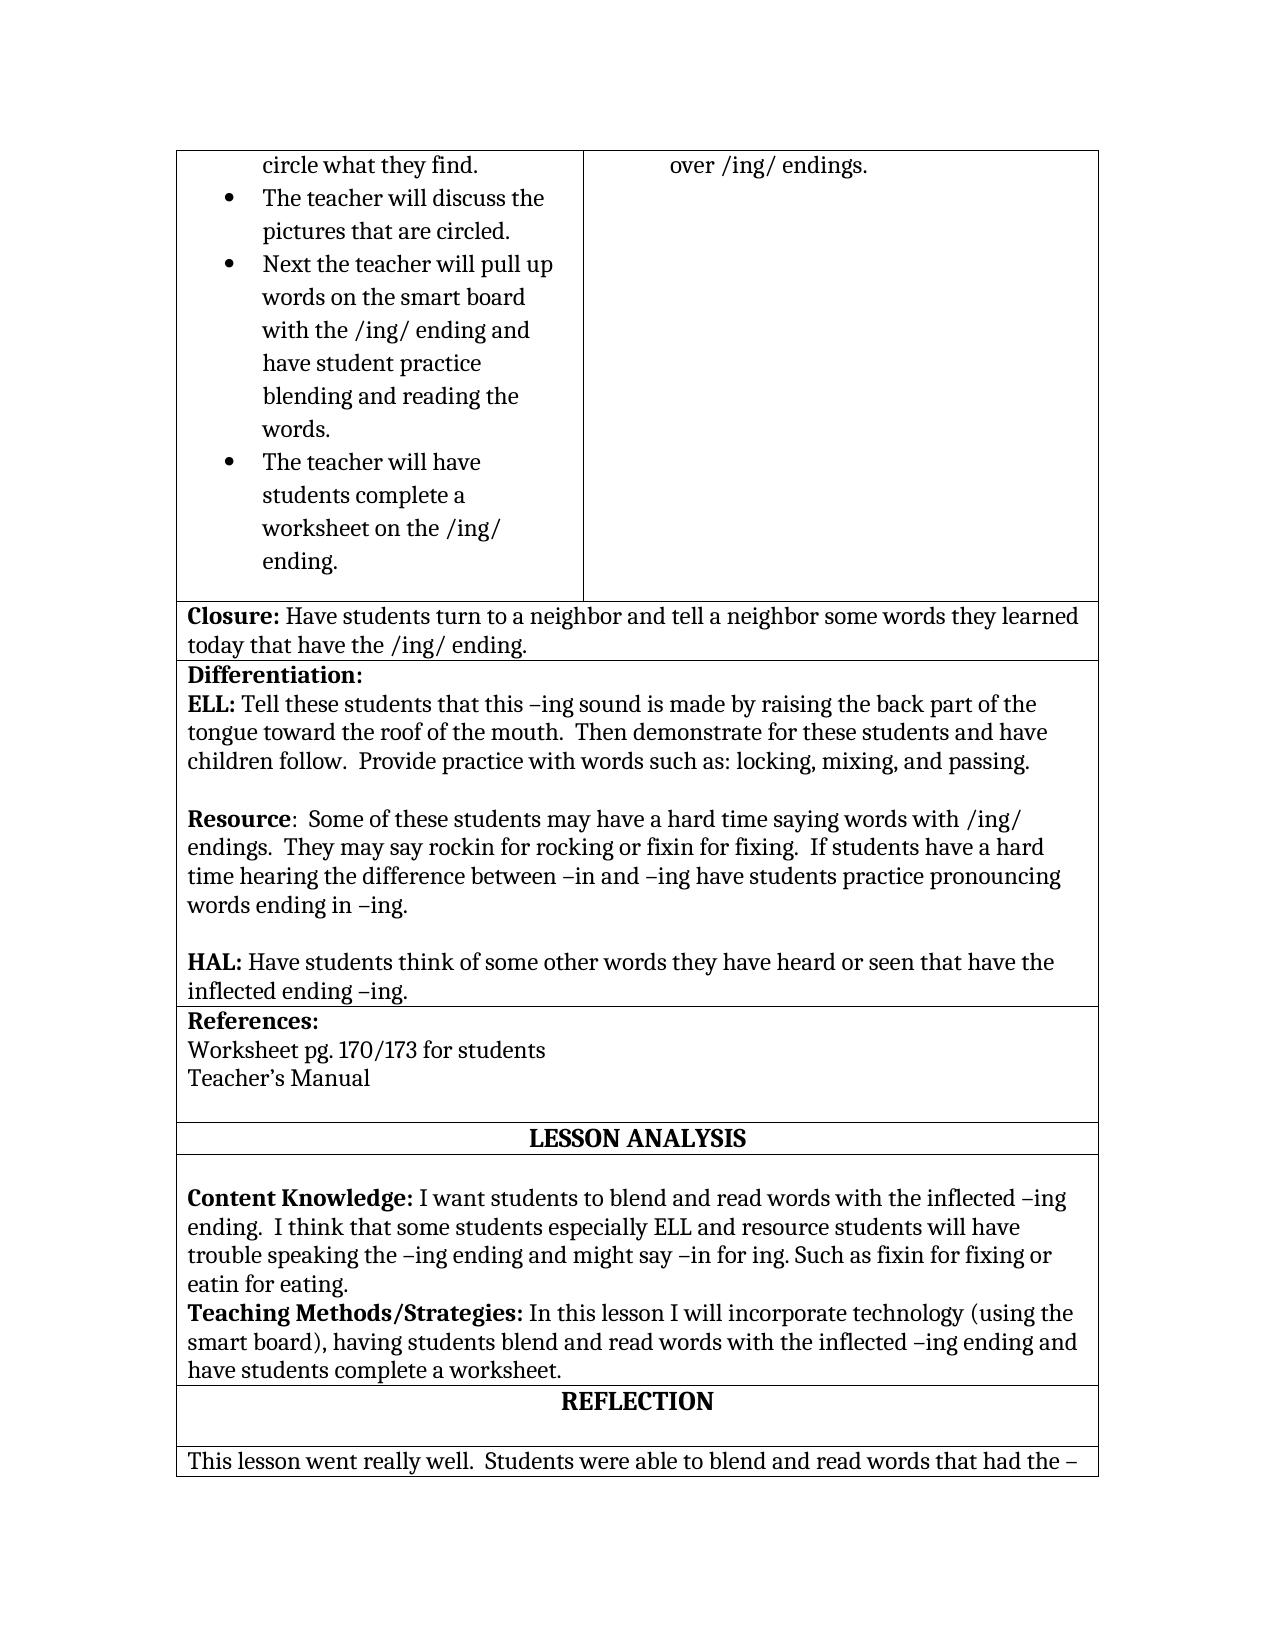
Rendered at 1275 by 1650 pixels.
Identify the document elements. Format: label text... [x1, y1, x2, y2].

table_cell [177, 151, 583, 601]
table_cell References: Worksheet pg. 170/173 for students Teacher’s Manual [177, 1007, 1098, 1122]
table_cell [177, 1447, 1098, 1476]
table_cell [584, 151, 1098, 601]
table_cell LESSON ANALYSIS [177, 1123, 1098, 1154]
table_cell Content Knowledge: I want students to blend and read words with the inflected –ing ending. I think that some students especially ELL and resource students will have trouble speaking the –ing ending and might say –in for ing. Such as fixin for fixing or eatin for eating. Teaching Methods/Strategies: In this lesson I will incorporate technology (using the smart board), having students blend and read words with the inflected –ing ending and have students complete a worksheet. [177, 1155, 1098, 1385]
table_cell REFLECTION [177, 1386, 1098, 1446]
table_cell Closure: Have students turn to a neighbor and tell a neighbor some words they learned today that have the /ing/ ending. [177, 602, 1098, 660]
table_cell Differentiation: ELL: Tell these students that this –ing sound is made by raising the back part of the tongue toward the roof of the mouth. Then demonstrate for these students and have children follow. Provide practice with words such as: locking, mixing, and passing. Resource: Some of these students may have a hard time saying words with /ing/ endings. They may say rockin for rocking or fixin for fixing. If students have a hard time hearing the difference between –in and –ing have students practice pronouncing words ending in –ing. HAL: Have students think of some other words they have heard or seen that have the inflected ending –ing. [177, 661, 1098, 1006]
